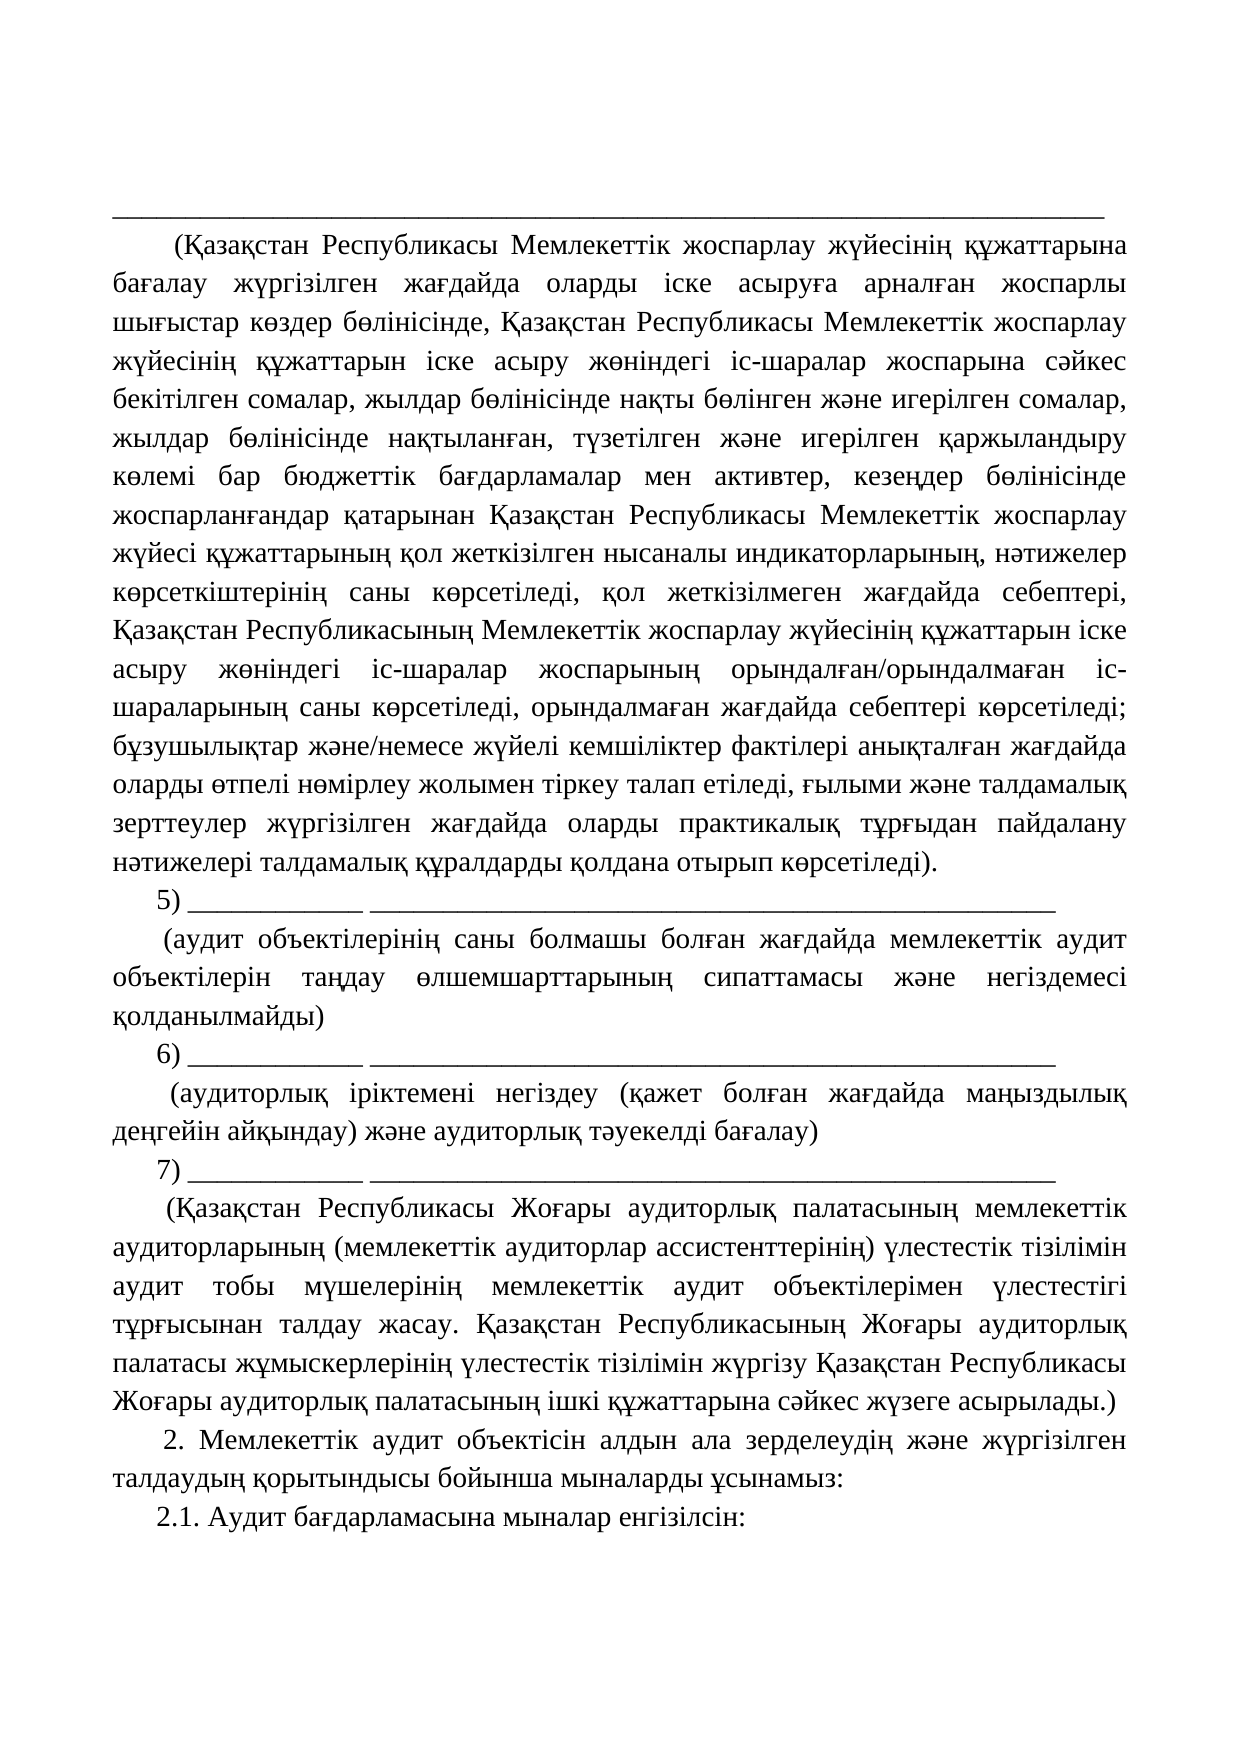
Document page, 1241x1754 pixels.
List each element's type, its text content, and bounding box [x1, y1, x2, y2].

text 7) ____________ _______________________________________________ [112, 1152, 1128, 1186]
text 6) ____________ _______________________________________________ [112, 1036, 1128, 1070]
text (аудит объектілерінің саны болмашы болған жағдайда мемлекеттік аудит объектілерін таңдау өлшемшарттарының сипаттамасы және негіздемесі қолданылмайды) [112, 921, 1128, 1031]
text 2.1. Аудит бағдарламасына мыналар енгізілсін: [112, 1499, 1128, 1532]
text ____________________________________________________________________ [112, 150, 1128, 222]
text (аудиторлық іріктемені негіздеу (қажет болған жағдайда маңыздылық деңгейін айқындау) және аудиторлық тәуекелді бағалау) [112, 1075, 1128, 1147]
text (Қазақстан Республикасы Мемлекеттік жоспарлау жүйесінің құжаттарына бағалау жүргізілген жағдайда оларды іске асыруға арналған жоспарлы шығыстар көздер бөлінісінде, Қазақстан Республикасы Мемлекеттік жоспарлау жүйесінің құжаттарын іске асыру жөніндегі іс-шаралар жоспарына сәйкес бекітілген сомалар, жылдар бөлінісінде нақты бөлінген және игерілген сомалар, жылдар бөлінісінде нақтыланған, түзетілген және игерілген қаржыландыру көлемі бар бюджеттік бағдарламалар мен активтер, кезеңдер бөлінісінде жоспарланғандар қатарынан Қазақстан Республикасы Мемлекеттік жоспарлау жүйесі құжаттарының қол жеткізілген нысаналы индикаторларының, нәтижелер көрсеткіштерінің саны көрсетіледі, қол жеткізілмеген жағдайда себептері, Қазақстан Республикасының Мемлекеттік жоспарлау жүйесінің құжаттарын іске асыру жөніндегі іс-шаралар жоспарының орындалған/орындалмаған іс-шараларының саны көрсетіледі, орындалмаған жағдайда себептері көрсетіледі; бұзушылықтар және/немесе жүйелі кемшіліктер фактілері анықталған жағдайда оларды өтпелі нөмірлеу жолымен тіркеу талап етіледі, ғылыми және талдамалық зерттеулер жүргізілген жағдайда оларды практикалық тұрғыдан пайдалану нәтижелері талдамалық құралдарды қолдана отырып көрсетіледі). [112, 227, 1128, 877]
text (Қазақстан Республикасы Жоғары аудиторлық палатасының мемлекеттік аудиторларының (мемлекеттік аудиторлар ассистенттерінің) үлестестік тізілімін аудит тобы мүшелерінің мемлекеттік аудит объектілерімен үлестестігі тұрғысынан талдау жасау. Қазақстан Республикасының Жоғары аудиторлық палатасы жұмыскерлерінің үлестестік тізілімін жүргізу Қазақстан Республикасы Жоғары аудиторлық палатасының ішкі құжаттарына сәйкес жүзеге асырылады.) [112, 1191, 1128, 1417]
text 2. Мемлекеттік аудит объектісін алдын ала зерделеудің және жүргізілген талдаудың қорытындысы бойынша мыналарды ұсынамыз: [112, 1422, 1128, 1494]
text 5) ____________ _______________________________________________ [112, 882, 1128, 916]
